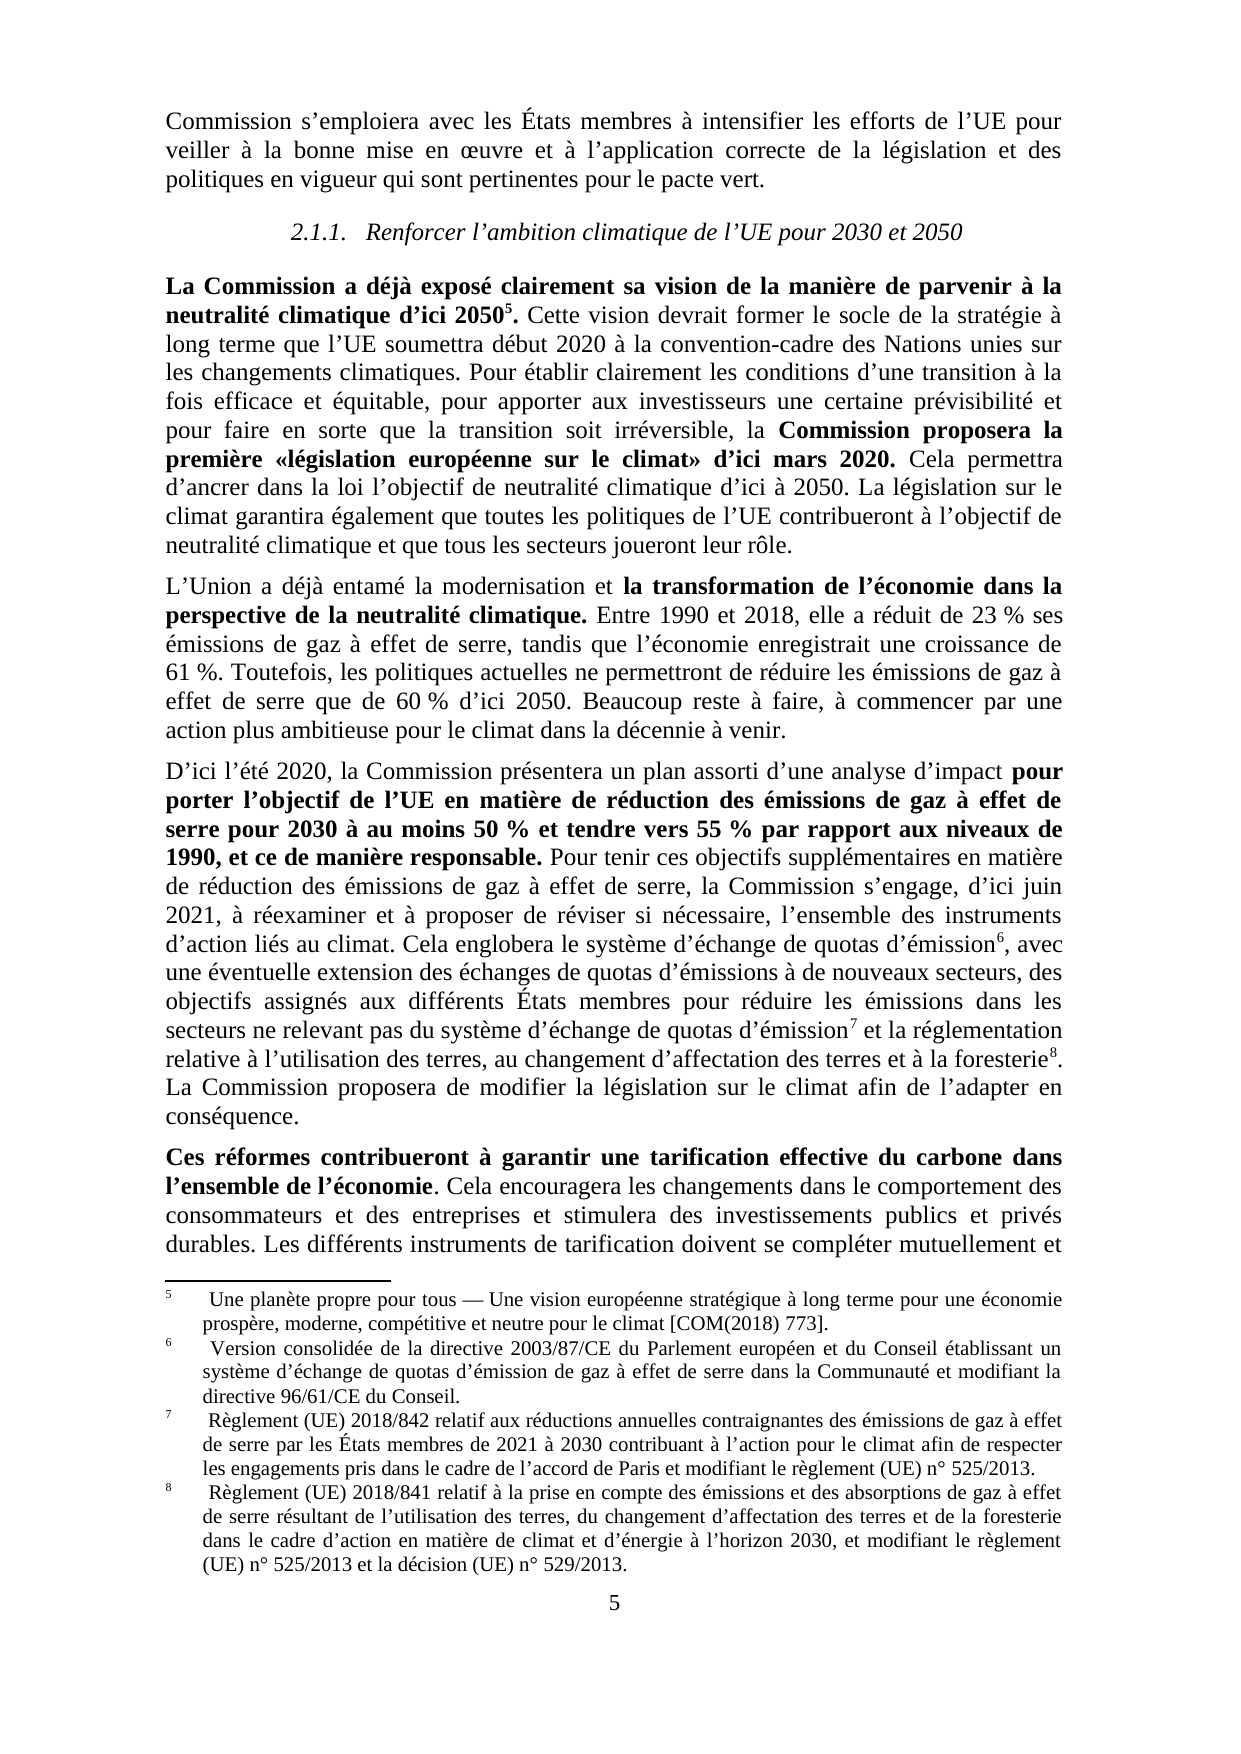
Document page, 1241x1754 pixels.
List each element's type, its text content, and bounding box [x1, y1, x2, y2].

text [165, 106, 1063, 192]
text La Commission a déjà exposé clairement sa vision de la manière de parvenir à la neutralité climatique d’ici 2050. Cette vision devrait former le socle de la stratégie à long terme que l’UE soumettra début 2020 à la convention-cadre des Nations unies sur les changements climatiques. Pour établir clairement les conditions d’une transition à la fois efficace et équitable, pour apporter aux investisseurs une certaine prévisibilité et pour faire en sorte que la transition soit irréversible, la Commission proposera la première «législation européenne sur le climat» d’ici mars 2020. Cela permettra d’ancrer dans la loi l’objectif de neutralité climatique d’ici à 2050. La législation sur le climat garantira également que toutes les politiques de l’UE contribueront à l’objectif de neutralité climatique et que tous les secteurs joueront leur rôle. [165, 271, 1063, 559]
text L’Union a déjà entamé la modernisation et la transformation de l’économie dans la perspective de la neutralité climatique. Entre 1990 et 2018, elle a réduit de 23 % ses émissions de gaz à effet de serre, tandis que l’économie enregistrait une croissance de 61 %. Toutefois, les politiques actuelles ne permettront de réduire les émissions de gaz à effet de serre que de 60 % d’ici 2050. Beaucoup reste à faire, à commencer par une action plus ambitieuse pour le climat dans la décennie à venir. [165, 571, 1063, 744]
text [165, 1142, 1063, 1257]
subtitle Renforcer l’ambition climatique de l’UE pour 2030 et 2050 [291, 217, 1063, 246]
text D’ici l’été 2020, la Commission présentera un plan assorti d’une analyse d’impact pour porter l’objectif de l’UE en matière de réduction des émissions de gaz à effet de serre pour 2030 à au moins 50 % et tendre vers 55 % par rapport aux niveaux de 1990, et ce de manière responsable. Pour tenir ces objectifs supplémentaires en matière de réduction des émissions de gaz à effet de serre, la Commission s’engage, d’ici juin 2021, à réexaminer et à proposer de réviser si nécessaire, l’ensemble des instruments d’action liés au climat. Cela englobera le système d’échange de quotas d’émission, avec une éventuelle extension des échanges de quotas d’émissions à de nouveaux secteurs, des objectifs assignés aux différents États membres pour réduire les émissions dans les secteurs ne relevant pas du système d’échange de quotas d’émission et la réglementation relative à l’utilisation des terres, au changement d’affectation des terres et à la foresterie. La Commission proposera de modifier la législation sur le climat afin de l’adapter en conséquence. [165, 756, 1063, 1130]
